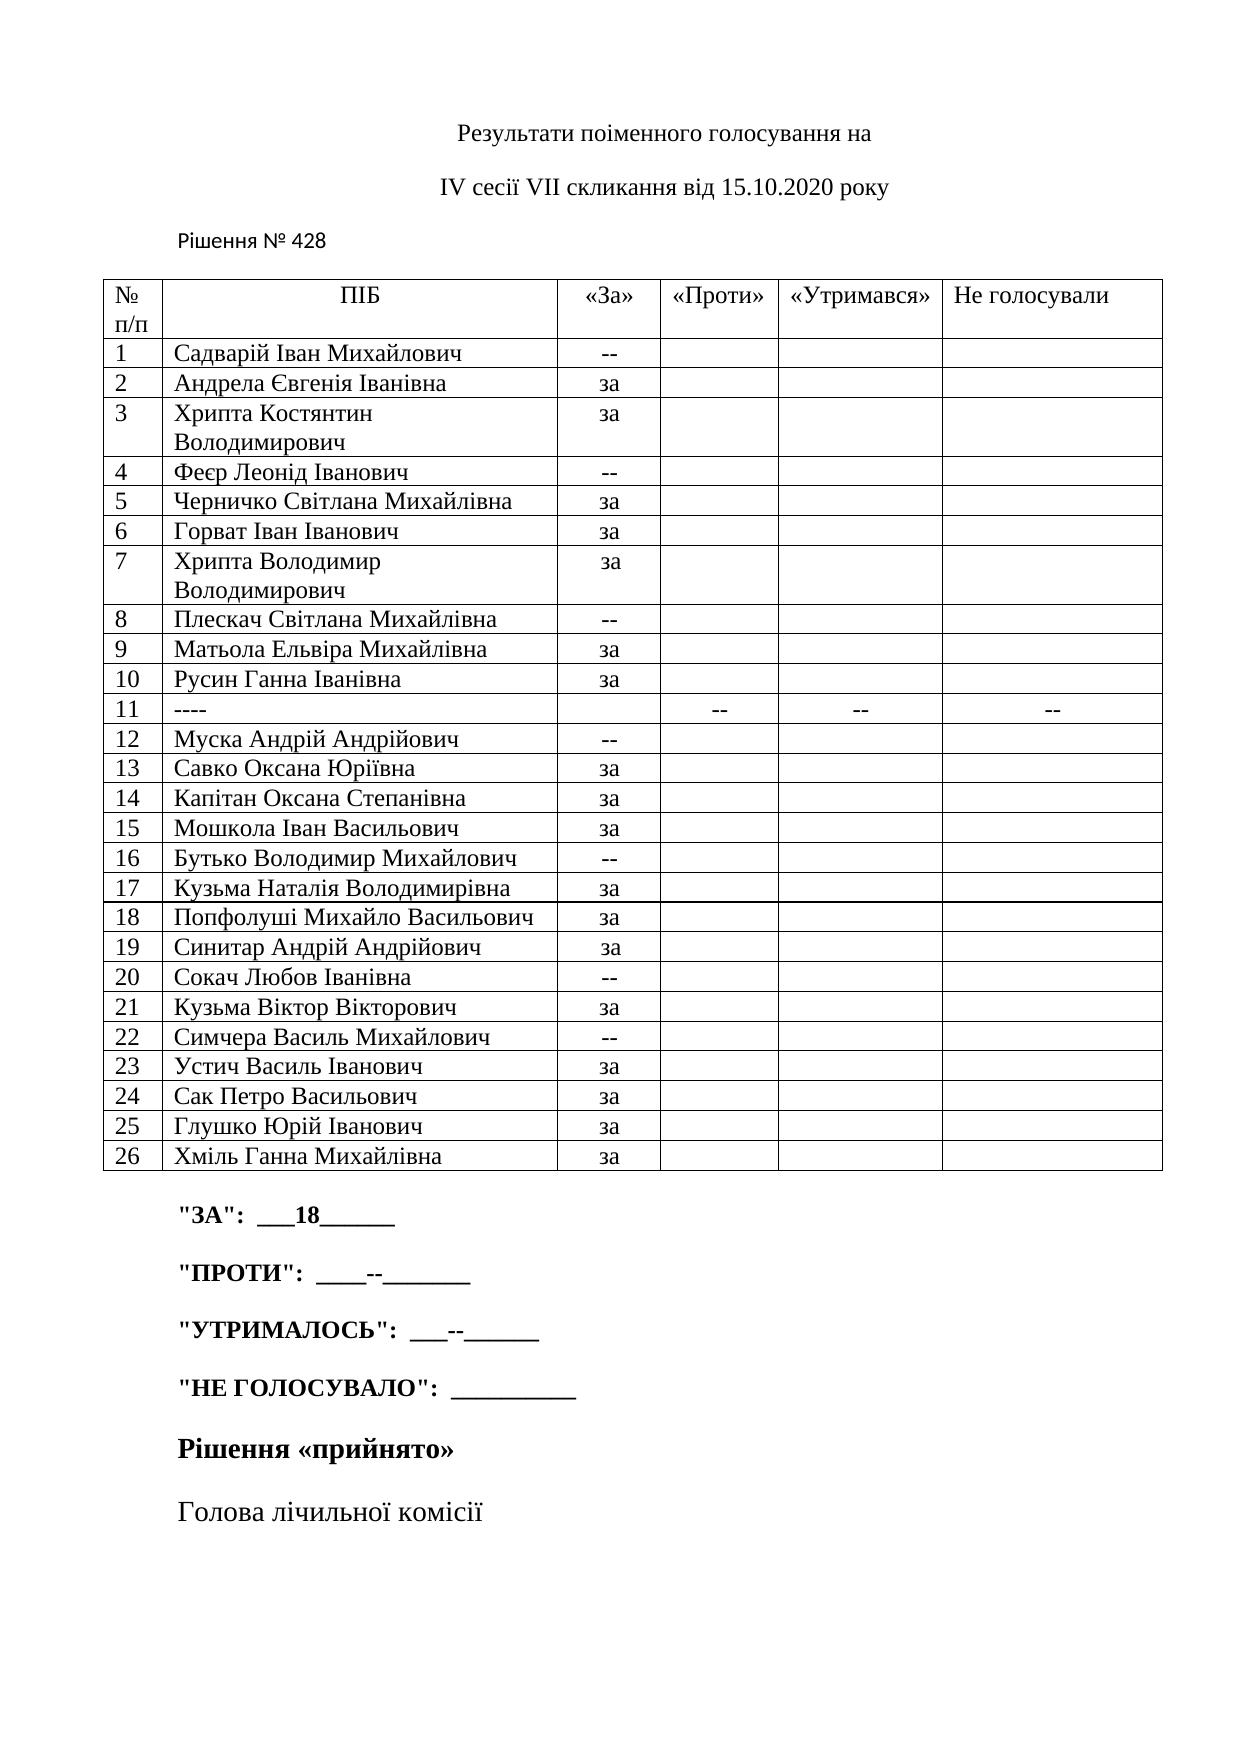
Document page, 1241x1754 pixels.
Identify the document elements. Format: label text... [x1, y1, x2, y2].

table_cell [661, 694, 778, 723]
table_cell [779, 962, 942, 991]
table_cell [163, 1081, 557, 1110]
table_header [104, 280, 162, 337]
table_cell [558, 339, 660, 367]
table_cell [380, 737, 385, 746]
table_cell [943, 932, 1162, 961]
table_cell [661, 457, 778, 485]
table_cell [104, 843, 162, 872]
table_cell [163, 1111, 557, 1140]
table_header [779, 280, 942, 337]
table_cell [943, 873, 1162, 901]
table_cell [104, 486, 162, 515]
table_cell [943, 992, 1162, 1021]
text Результати поіменного голосування на [177, 118, 1152, 147]
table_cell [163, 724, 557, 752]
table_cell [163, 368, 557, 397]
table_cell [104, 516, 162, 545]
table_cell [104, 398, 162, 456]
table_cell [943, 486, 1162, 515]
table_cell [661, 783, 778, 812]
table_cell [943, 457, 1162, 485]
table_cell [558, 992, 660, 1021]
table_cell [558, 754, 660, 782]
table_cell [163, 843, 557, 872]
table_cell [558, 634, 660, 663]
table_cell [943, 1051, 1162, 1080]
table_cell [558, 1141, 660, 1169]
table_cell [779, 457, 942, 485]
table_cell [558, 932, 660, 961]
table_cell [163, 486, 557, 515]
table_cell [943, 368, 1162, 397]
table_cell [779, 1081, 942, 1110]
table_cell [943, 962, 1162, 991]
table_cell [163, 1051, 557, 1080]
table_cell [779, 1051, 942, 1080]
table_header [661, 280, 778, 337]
text ІV сесії VІІ скликання від 15.10.2020 року [177, 172, 1152, 201]
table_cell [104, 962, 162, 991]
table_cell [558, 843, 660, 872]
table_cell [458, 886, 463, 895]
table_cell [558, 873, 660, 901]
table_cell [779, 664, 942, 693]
text Голова лічильної комісії [177, 1494, 1152, 1528]
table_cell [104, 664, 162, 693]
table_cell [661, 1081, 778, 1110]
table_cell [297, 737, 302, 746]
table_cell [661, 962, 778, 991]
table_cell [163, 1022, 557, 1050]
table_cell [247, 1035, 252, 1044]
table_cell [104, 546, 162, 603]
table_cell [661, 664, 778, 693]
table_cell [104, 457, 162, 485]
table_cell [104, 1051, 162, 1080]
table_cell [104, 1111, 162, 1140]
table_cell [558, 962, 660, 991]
text "УТРИМАЛОСЬ": ___--______ [177, 1316, 1152, 1344]
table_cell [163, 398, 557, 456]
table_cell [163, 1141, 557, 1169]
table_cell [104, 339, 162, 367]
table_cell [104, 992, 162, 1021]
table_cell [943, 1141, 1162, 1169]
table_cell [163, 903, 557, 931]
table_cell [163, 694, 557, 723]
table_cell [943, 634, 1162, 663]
text "НЕ ГОЛОСУВАЛО": __________ [177, 1373, 1152, 1402]
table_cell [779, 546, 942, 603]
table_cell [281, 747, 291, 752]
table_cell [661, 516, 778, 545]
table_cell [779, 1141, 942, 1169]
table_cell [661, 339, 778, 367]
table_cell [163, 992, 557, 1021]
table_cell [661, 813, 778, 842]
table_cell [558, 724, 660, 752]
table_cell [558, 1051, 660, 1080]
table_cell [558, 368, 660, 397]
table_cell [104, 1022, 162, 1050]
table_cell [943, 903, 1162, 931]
text Рішення № 428 [177, 226, 1152, 254]
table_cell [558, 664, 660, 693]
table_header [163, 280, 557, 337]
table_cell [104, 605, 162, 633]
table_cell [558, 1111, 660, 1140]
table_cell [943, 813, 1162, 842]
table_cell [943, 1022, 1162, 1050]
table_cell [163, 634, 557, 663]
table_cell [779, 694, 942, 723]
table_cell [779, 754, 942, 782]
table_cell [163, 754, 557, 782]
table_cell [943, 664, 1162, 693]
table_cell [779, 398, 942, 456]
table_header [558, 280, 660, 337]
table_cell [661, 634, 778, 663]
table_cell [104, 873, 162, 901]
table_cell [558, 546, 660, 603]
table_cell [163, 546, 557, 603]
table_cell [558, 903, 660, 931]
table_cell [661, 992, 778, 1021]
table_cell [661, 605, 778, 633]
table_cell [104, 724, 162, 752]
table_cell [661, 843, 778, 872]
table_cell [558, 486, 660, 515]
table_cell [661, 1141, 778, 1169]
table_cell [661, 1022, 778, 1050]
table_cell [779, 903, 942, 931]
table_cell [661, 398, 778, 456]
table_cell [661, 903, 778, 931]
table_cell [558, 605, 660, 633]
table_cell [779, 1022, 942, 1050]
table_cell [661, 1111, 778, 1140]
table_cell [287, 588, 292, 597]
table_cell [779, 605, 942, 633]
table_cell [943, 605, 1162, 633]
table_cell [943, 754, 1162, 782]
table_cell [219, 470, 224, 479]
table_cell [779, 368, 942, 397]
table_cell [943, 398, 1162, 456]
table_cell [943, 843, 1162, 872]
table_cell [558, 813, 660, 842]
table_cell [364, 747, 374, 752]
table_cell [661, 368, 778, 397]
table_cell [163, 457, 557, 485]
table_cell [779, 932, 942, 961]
text "ЗА": ___18______ [177, 1200, 1152, 1228]
text Рішення «прийнято» [177, 1431, 1152, 1465]
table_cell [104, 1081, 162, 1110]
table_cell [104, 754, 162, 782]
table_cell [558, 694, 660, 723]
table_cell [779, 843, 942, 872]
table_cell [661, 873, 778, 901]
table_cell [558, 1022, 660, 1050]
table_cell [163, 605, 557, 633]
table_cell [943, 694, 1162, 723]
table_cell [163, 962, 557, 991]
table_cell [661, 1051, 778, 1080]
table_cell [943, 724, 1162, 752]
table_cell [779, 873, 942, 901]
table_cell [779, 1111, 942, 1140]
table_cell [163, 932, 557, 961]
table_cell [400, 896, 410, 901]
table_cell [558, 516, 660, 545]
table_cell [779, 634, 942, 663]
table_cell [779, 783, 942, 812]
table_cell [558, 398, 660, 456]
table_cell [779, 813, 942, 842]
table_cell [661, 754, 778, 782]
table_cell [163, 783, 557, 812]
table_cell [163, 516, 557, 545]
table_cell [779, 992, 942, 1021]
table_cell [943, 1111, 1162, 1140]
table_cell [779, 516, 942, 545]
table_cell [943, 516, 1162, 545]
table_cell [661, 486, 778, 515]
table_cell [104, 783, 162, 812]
text "ПРОТИ": ____--_______ [177, 1258, 1152, 1286]
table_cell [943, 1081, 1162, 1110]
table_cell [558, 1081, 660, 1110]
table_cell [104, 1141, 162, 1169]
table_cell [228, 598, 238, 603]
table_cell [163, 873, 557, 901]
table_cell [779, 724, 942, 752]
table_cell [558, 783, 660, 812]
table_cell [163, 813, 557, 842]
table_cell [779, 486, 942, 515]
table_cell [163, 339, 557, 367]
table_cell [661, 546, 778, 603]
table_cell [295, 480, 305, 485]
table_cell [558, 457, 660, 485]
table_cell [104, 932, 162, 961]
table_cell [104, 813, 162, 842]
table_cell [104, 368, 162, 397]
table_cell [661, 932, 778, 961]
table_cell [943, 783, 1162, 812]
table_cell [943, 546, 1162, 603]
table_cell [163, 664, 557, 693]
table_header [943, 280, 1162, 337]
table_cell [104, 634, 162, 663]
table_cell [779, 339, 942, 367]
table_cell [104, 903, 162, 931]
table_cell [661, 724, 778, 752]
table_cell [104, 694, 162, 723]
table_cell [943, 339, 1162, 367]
